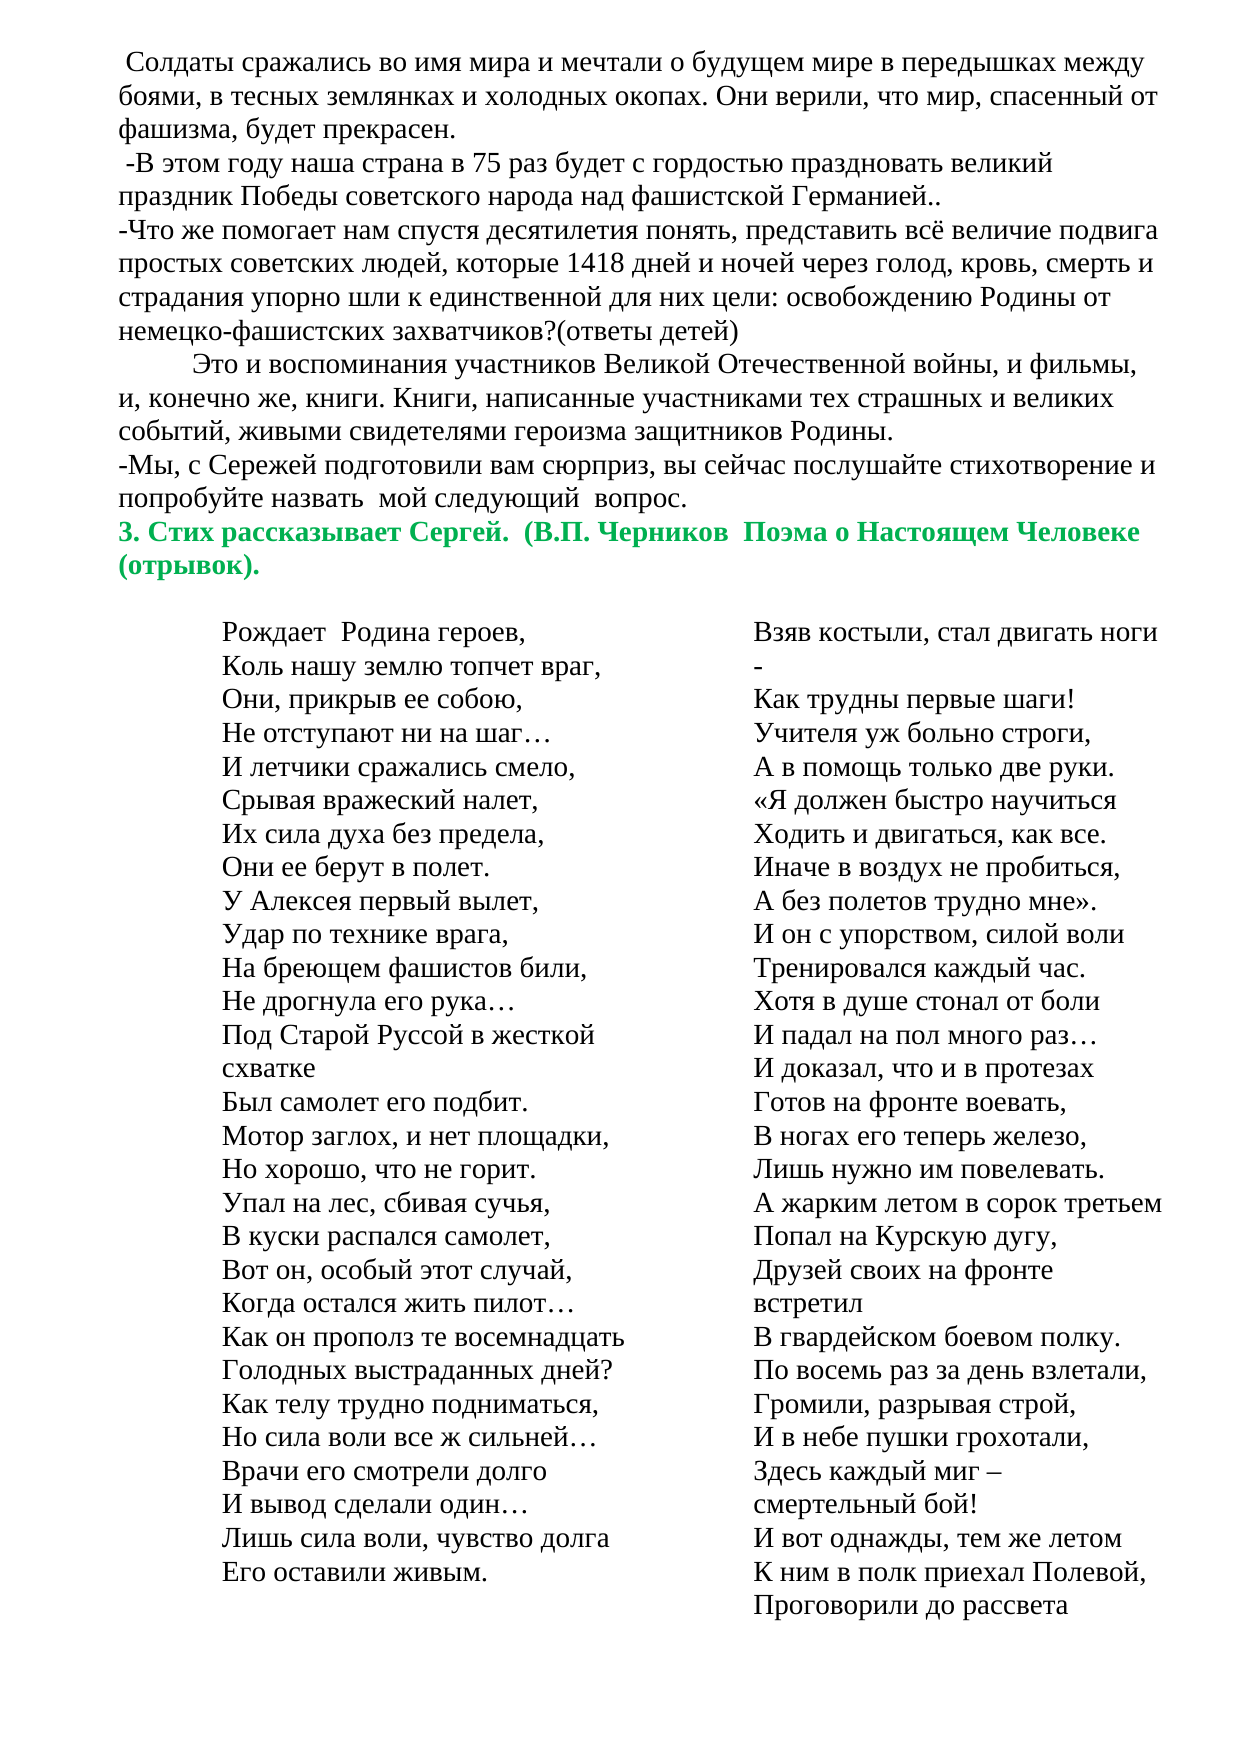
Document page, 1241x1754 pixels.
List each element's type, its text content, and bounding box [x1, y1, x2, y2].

text На бреющем фашистов били, [222, 950, 635, 983]
text Но хорошо, что не горит. [222, 1151, 635, 1185]
text Упал на лес, сбивая сучья, [222, 1185, 635, 1218]
text Коль нашу землю топчет враг, [222, 648, 635, 682]
text -Мы, с Сережей подготовили вам сюрприз, вы сейчас послушайте стихотворение и попробуйте назвать мой следующий вопрос. [118, 447, 1167, 514]
text В гвардейском боевом полку. [753, 1319, 1167, 1352]
text И доказал, что и в протезах [753, 1051, 1167, 1084]
text Их сила духа без предела, [222, 816, 635, 849]
text И вывод сделали один… [222, 1487, 635, 1520]
text Они ее берут в полет. [222, 849, 635, 883]
text И летчики сражались смело, [222, 749, 635, 782]
text -В этом году наша страна в 75 раз будет с гордостью праздновать великий праздник Победы советского народа над фашистской Германией.. [118, 145, 1167, 212]
text Под Старой Руссой в жесткой схватке [222, 1017, 635, 1084]
text А жарким летом в сорок третьем [753, 1185, 1167, 1218]
text Рождает Родина героев, [222, 614, 635, 648]
text Как он прополз те восемнадцать [222, 1319, 635, 1352]
text В куски распался самолет, [222, 1218, 635, 1252]
text Когда остался жить пилот… [222, 1285, 635, 1319]
text Но сила воли все ж сильней… [222, 1419, 635, 1453]
text Громили, разрывая строй, [753, 1386, 1167, 1419]
text А без полетов трудно мне». [753, 883, 1167, 916]
text Иначе в воздух не пробиться, [753, 849, 1167, 883]
text Взяв костыли, стал двигать ноги - [753, 614, 1167, 682]
text Они, прикрыв ее собою, [222, 682, 635, 715]
text Лишь нужно им повелевать. [753, 1151, 1167, 1185]
text Солдаты сражались во имя мира и мечтали о будущем мире в передышках между боями, в тесных землянках и холодных окопах. Они верили, что мир, спасенный от фашизма, будет прекрасен. [118, 44, 1167, 145]
text А в помощь только две руки. [753, 749, 1167, 782]
text По восемь раз за день взлетали, [753, 1352, 1167, 1386]
text Не отступают ни на шаг… [222, 715, 635, 749]
text Здесь каждый миг – смертельный бой! [753, 1453, 1167, 1520]
text У Алексея первый вылет, [222, 883, 635, 916]
text Это и воспоминания участников Великой Отечественной войны, и фильмы, и, конечно же, книги. Книги, написанные участниками тех страшных и великих событий, живыми свидетелями героизма защитников Родины. [118, 346, 1167, 447]
text «Я должен быстро научиться [753, 782, 1167, 816]
text Вот он, особый этот случай, [222, 1252, 635, 1285]
text Проговорили до рассвета [753, 1587, 1167, 1621]
text В ногах его теперь железо, [753, 1118, 1167, 1151]
text Лишь сила воли, чувство долга [222, 1520, 635, 1554]
text Врачи его смотрели долго [222, 1453, 635, 1487]
text Учителя уж больно строги, [753, 715, 1167, 749]
text Мотор заглох, и нет площадки, [222, 1118, 635, 1151]
text Голодных выстраданных дней? [222, 1352, 635, 1386]
text И он с упорством, силой воли [753, 916, 1167, 950]
text Друзей своих на фронте встретил [753, 1252, 1167, 1319]
text Как трудны первые шаги! [753, 682, 1167, 715]
text Его оставили живым. [222, 1554, 635, 1587]
text Как телу трудно подниматься, [222, 1386, 635, 1419]
text Был самолет его подбит. [222, 1084, 635, 1118]
text Ходить и двигаться, как все. [753, 816, 1167, 849]
text Удар по технике врага, [222, 916, 635, 950]
text Срывая вражеский налет, [222, 782, 635, 816]
text -Что же помогает нам спустя десятилетия понять, представить всё величие подвига простых советских людей, которые 1418 дней и ночей через голод, кровь, смерть и страдания упорно шли к единственной для них цели: освобождению Родины от немецко-фашистских захватчиков?(ответы детей) [118, 212, 1167, 346]
text И в небе пушки грохотали, [753, 1419, 1167, 1453]
text Тренировался каждый час. [753, 950, 1167, 983]
text Готов на фронте воевать, [753, 1084, 1167, 1118]
text Хотя в душе стонал от боли [753, 983, 1167, 1017]
text К ним в полк приехал Полевой, [753, 1554, 1167, 1587]
text И вот однажды, тем же летом [753, 1520, 1167, 1554]
text И падал на пол много раз… [753, 1017, 1167, 1051]
text Не дрогнула его рука… [222, 983, 635, 1017]
text Попал на Курскую дугу, [753, 1218, 1167, 1252]
text 3. Стих рассказывает Сергей. (В.П. Черников Поэма о Настоящем Человеке (отрывок). [118, 514, 1167, 581]
